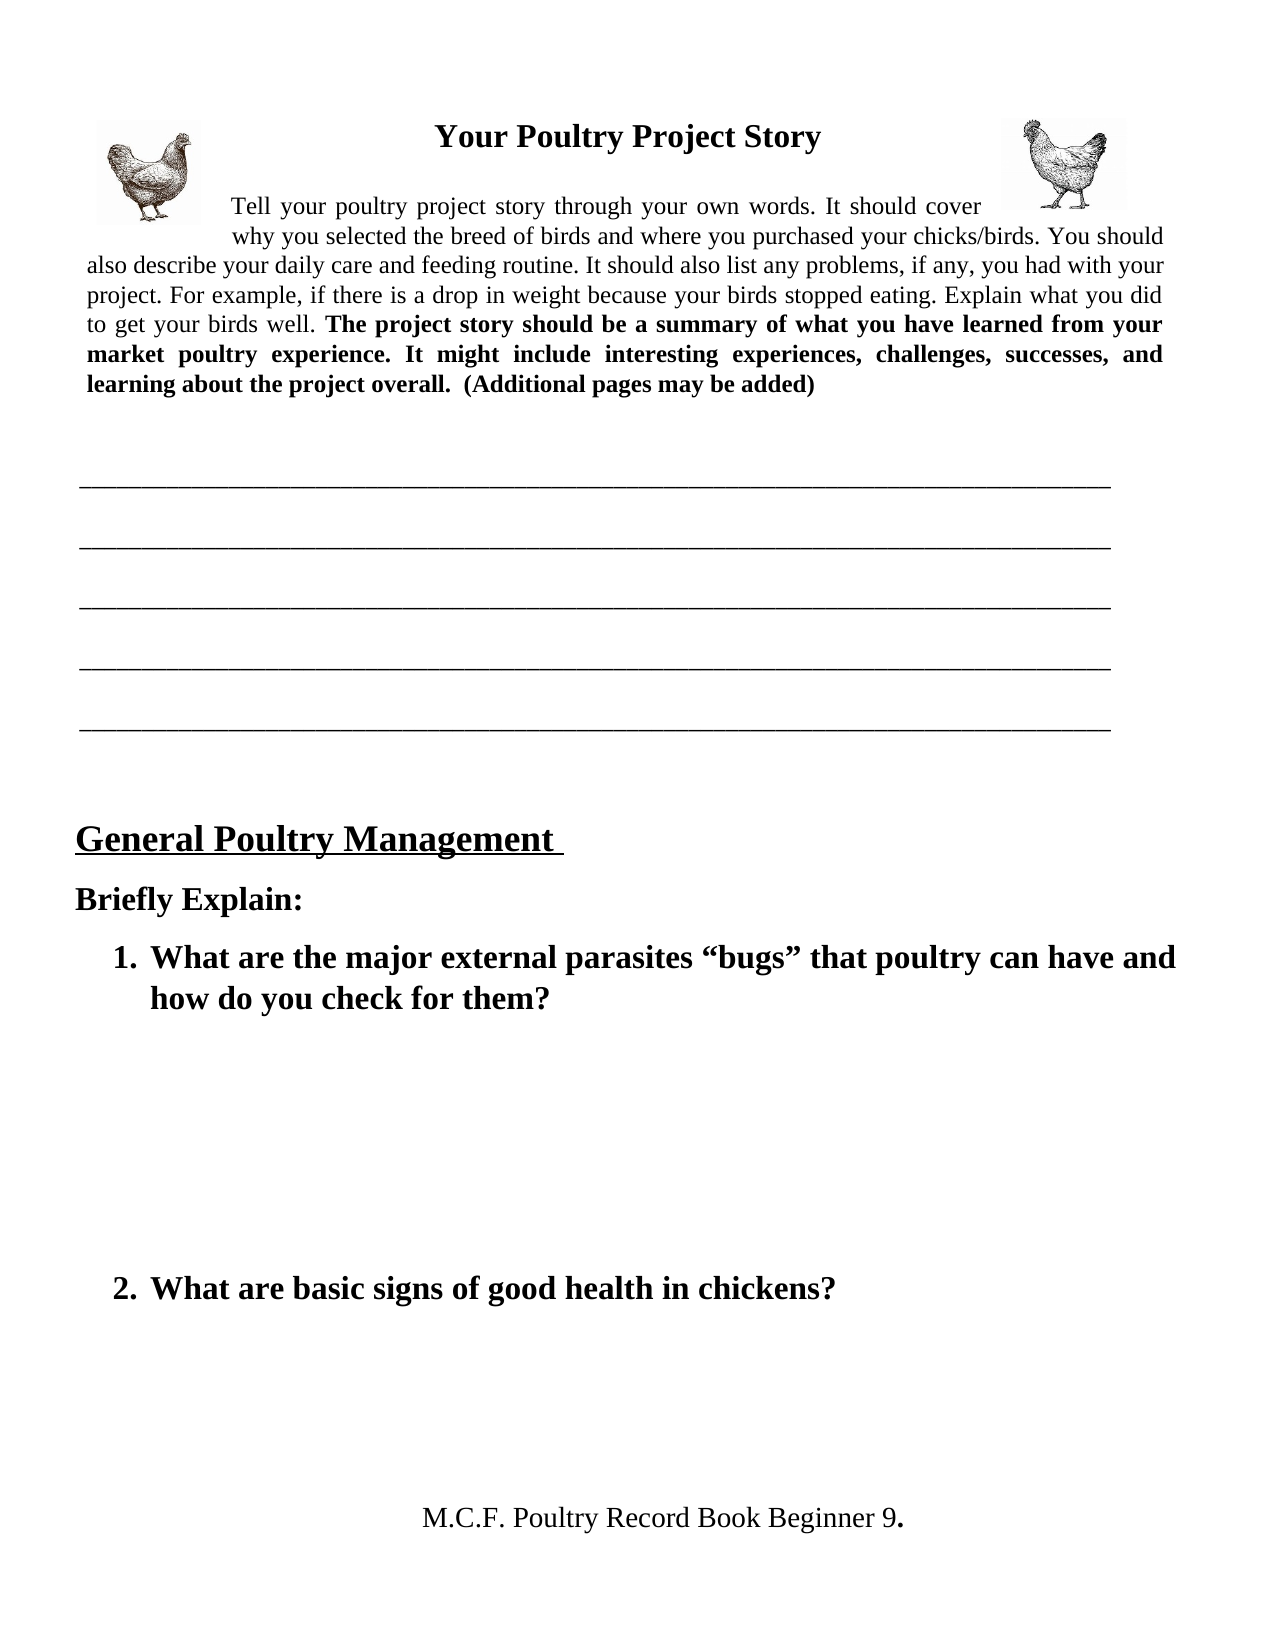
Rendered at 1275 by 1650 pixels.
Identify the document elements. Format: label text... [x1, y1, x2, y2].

text ___________________________________________________________________________________ [73, 704, 1200, 735]
text General Poultry Management [75, 816, 1200, 859]
list What are basic signs of good health in chickens? [112, 1268, 1200, 1306]
text ___________________________________________________________________________________ [73, 643, 1200, 674]
text Briefly Explain: [75, 879, 1200, 917]
text M.C.F. Poultry Record Book Beginner 9. [126, 1500, 1200, 1534]
text ___________________________________________________________________________________ [73, 582, 1200, 613]
text Tell your poultry project story through your own words. It should cover why you selected the breed of birds and where you purchased your chicks/birds. You should also describe your daily care and feeding routine. It should also list any problems, if any, you had with your project. For example, if there is a drop in weight because your birds stopped eating. Explain what you did to get your birds well. The project story should be a summary of what you have learned from your market poultry experience. It might include interesting experiences, challenges, successes, and learning about the project overall. (Additional pages may be added) [86, 191, 1164, 397]
list What are the major external parasites “bugs” that poultry can have and how do you check for them? [112, 937, 1200, 1017]
picture [999, 118, 1127, 209]
text ___________________________________________________________________________________ [73, 522, 1200, 552]
text Your Poultry Project Story [128, 117, 1122, 155]
text ___________________________________________________________________________________ [73, 461, 1200, 491]
